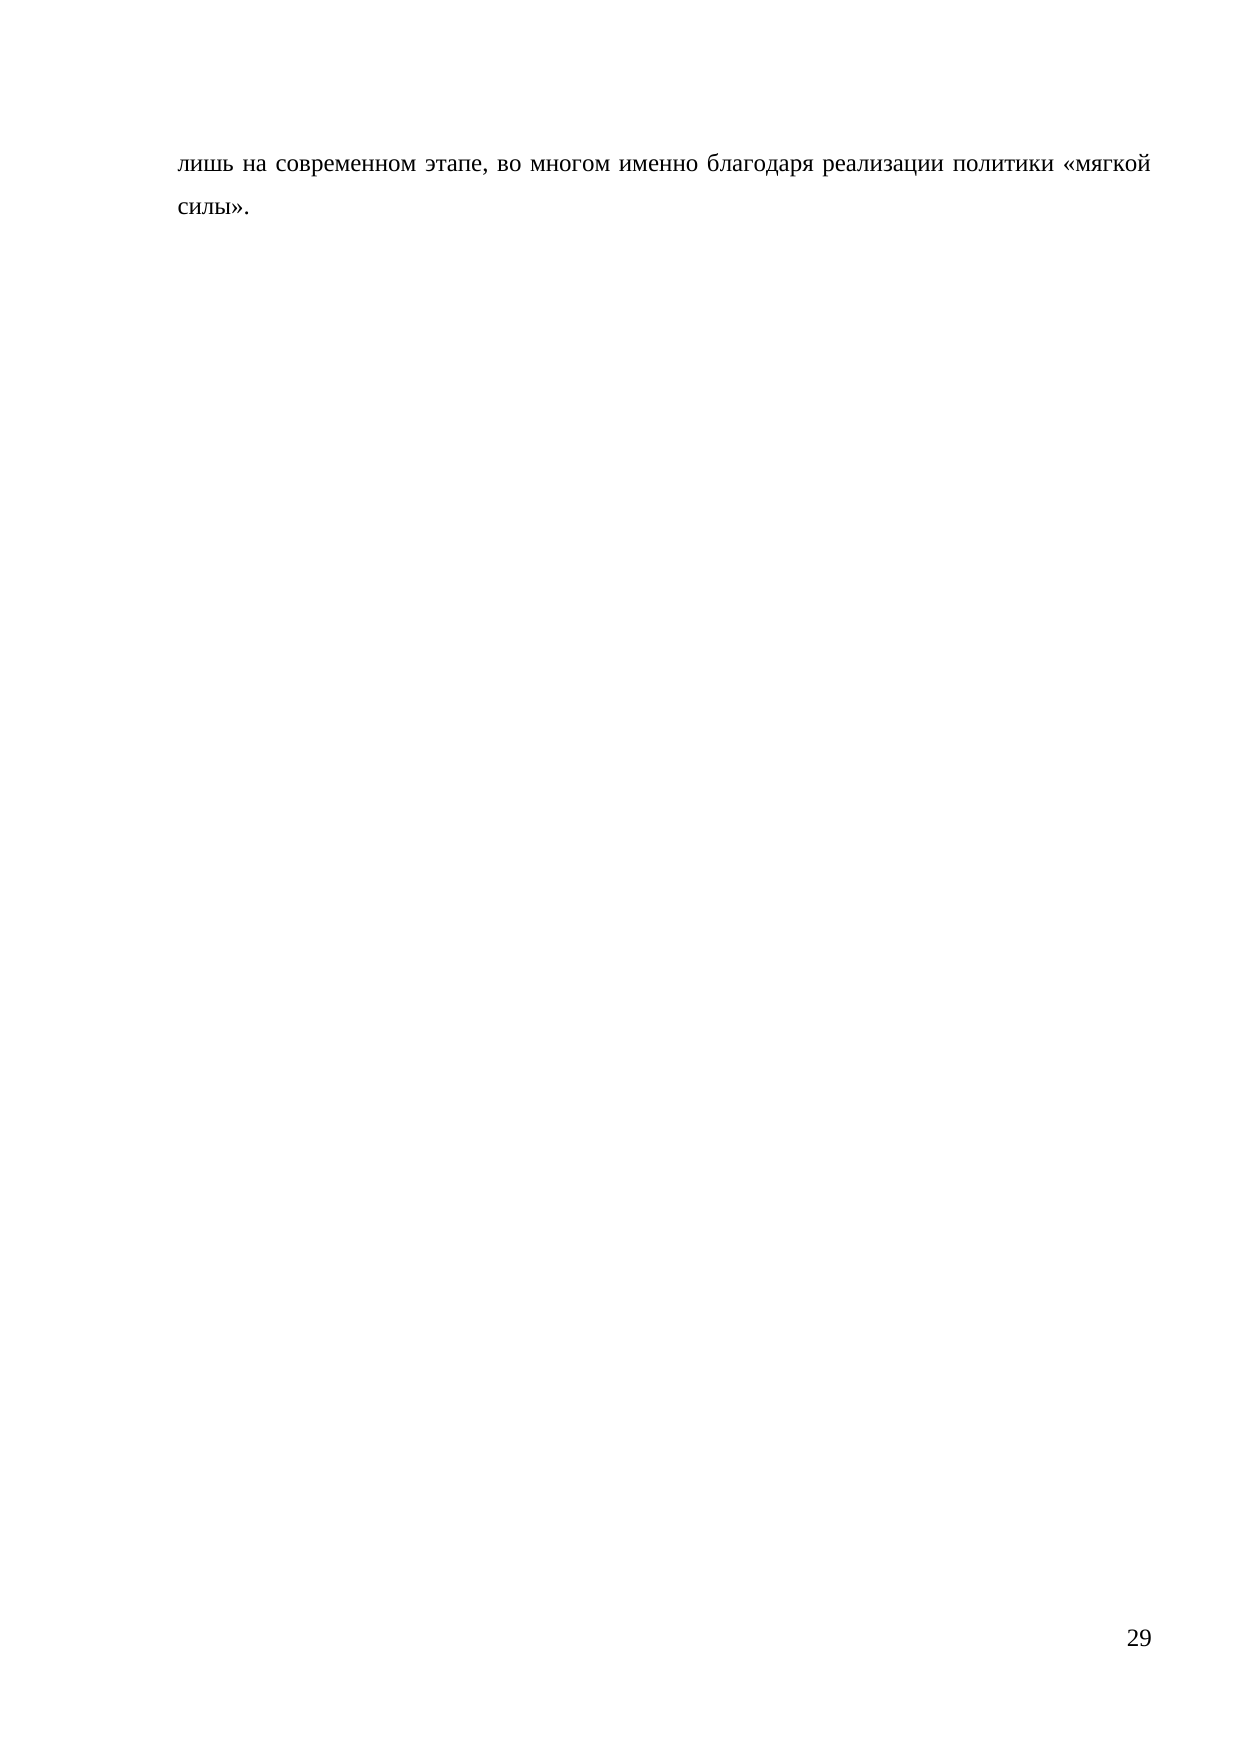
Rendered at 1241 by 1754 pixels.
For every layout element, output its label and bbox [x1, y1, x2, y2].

text [177, 148, 1152, 219]
